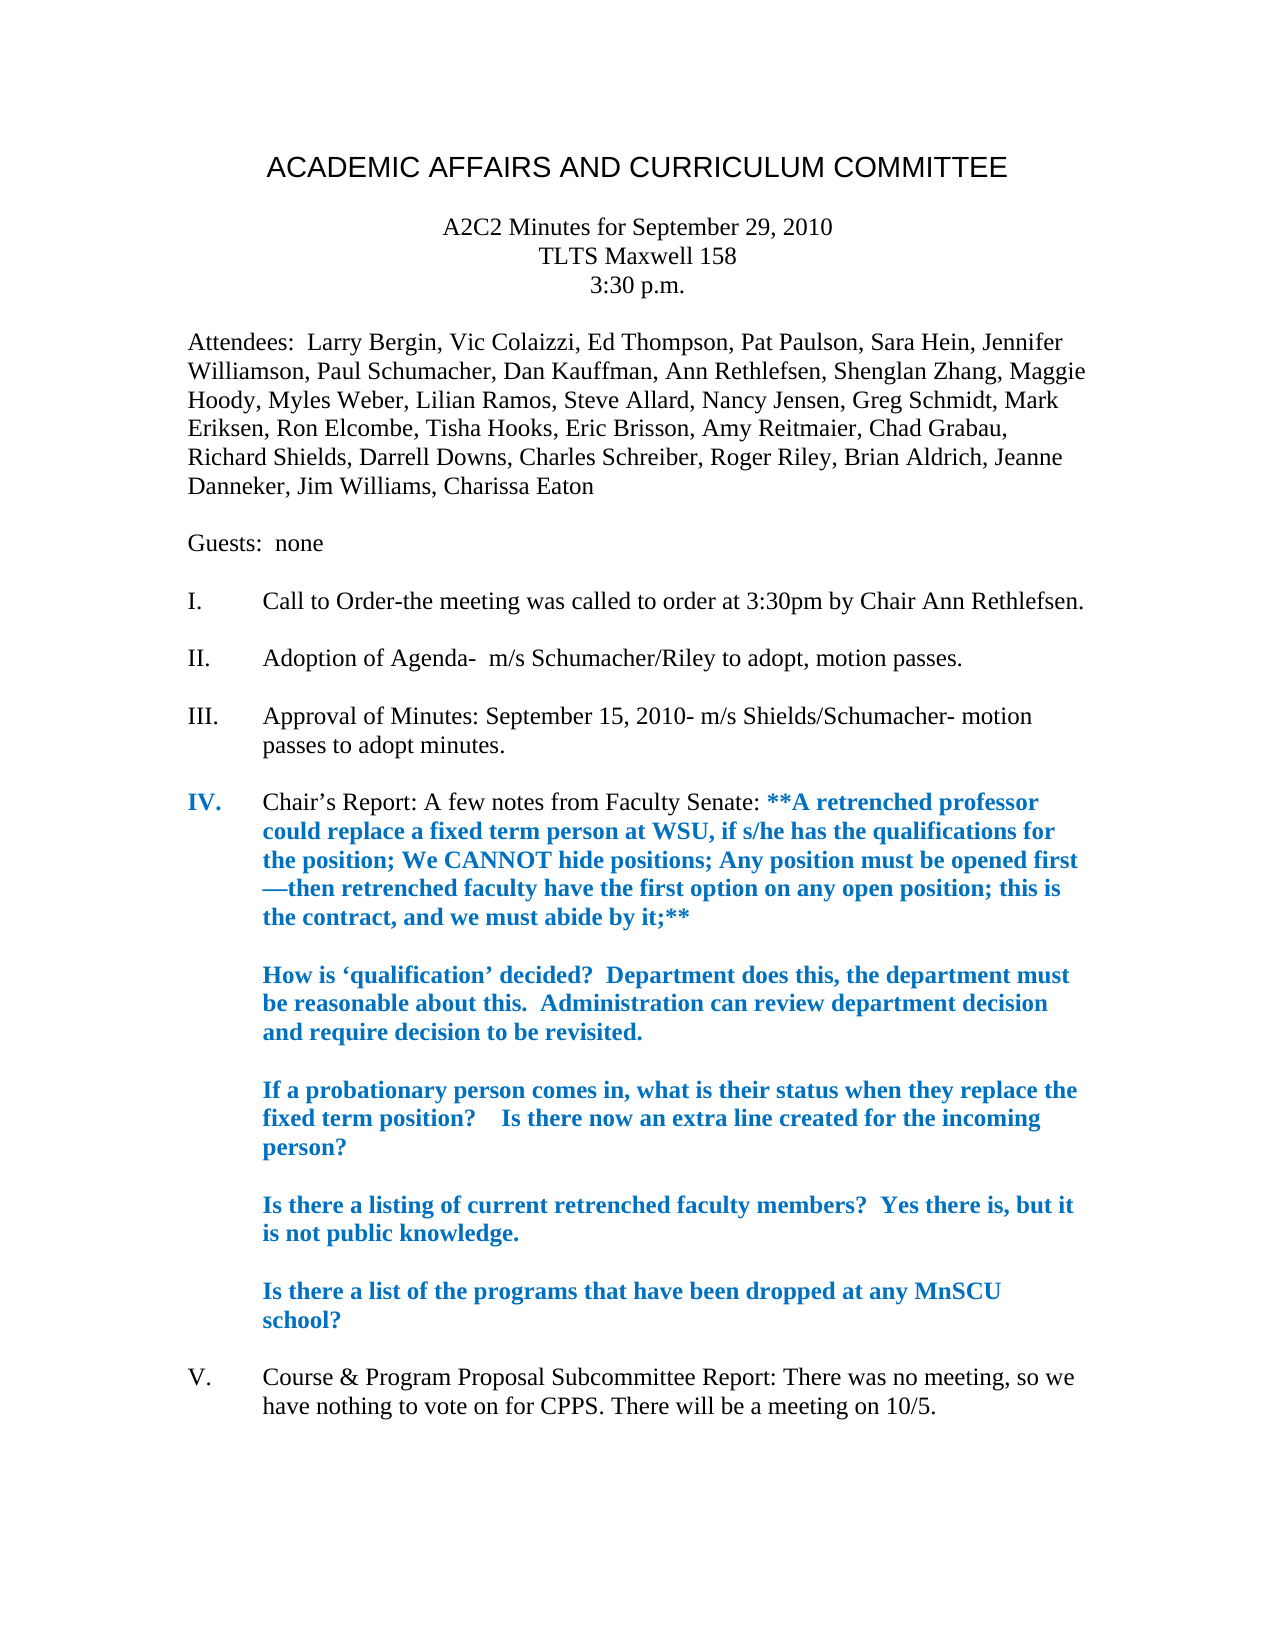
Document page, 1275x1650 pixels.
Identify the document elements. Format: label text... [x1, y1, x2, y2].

text Attendees: Larry Bergin, Vic Colaizzi, Ed Thompson, Pat Paulson, Sara Hein, Jennifer Williamson, Paul Schumacher, Dan Kauffman, Ann Rethlefsen, Shenglan Zhang, Maggie Hoody, Myles Weber, Lilian Ramos, Steve Allard, Nancy Jensen, Greg Schmidt, Mark Eriksen, Ron Elcombe, Tisha Hooks, Eric Brisson, Amy Reitmaier, Chad Grabau, Richard Shields, Darrell Downs, Charles Schreiber, Roger Riley, Brian Aldrich, Jeanne Danneker, Jim Williams, Charissa Eaton [187, 327, 1087, 500]
text A2C2 Minutes for September 29, 2010 [187, 212, 1087, 241]
text ACADEMIC AFFAIRS AND CURRICULUM COMMITTEE [187, 150, 1087, 183]
list Chair’s Report: A few notes from Faculty Senate: **A retrenched professor could replace a fixed term person at WSU, if s/he has the qualifications for the position; We CANNOT hide positions; Any position must be opened first—then retrenched faculty have the first option on any open position; this is the contract, and we must abide by it;** How is ‘qualification’ decided? Department does this, the department must be reasonable about this. Administration can review department decision and require decision to be revisited. If a probationary person comes in, what is their status when they replace the fixed term position? Is there now an extra line created for the incoming person? Is there a listing of current retrenched faculty members? Yes there is, but it is not public knowledge. Is there a list of the programs that have been dropped at any MnSCU school? [187, 787, 1087, 1333]
text 3:30 p.m. [187, 270, 1087, 298]
text Guests: none [187, 528, 1087, 557]
list Course & Program Proposal Subcommittee Report: There was no meeting, so we have nothing to vote on for CPPS. There will be a meeting on 10/5. [187, 1362, 1087, 1420]
list Call to Order-the meeting was called to order at 3:30pm by Chair Ann Rethlefsen. [187, 586, 1087, 615]
list Approval of Minutes: September 15, 2010- m/s Shields/Schumacher- motion passes to adopt minutes. [187, 701, 1087, 758]
list Adoption of Agenda- m/s Schumacher/Riley to adopt, motion passes. [187, 643, 1087, 672]
text TLTS Maxwell 158 [187, 241, 1087, 270]
